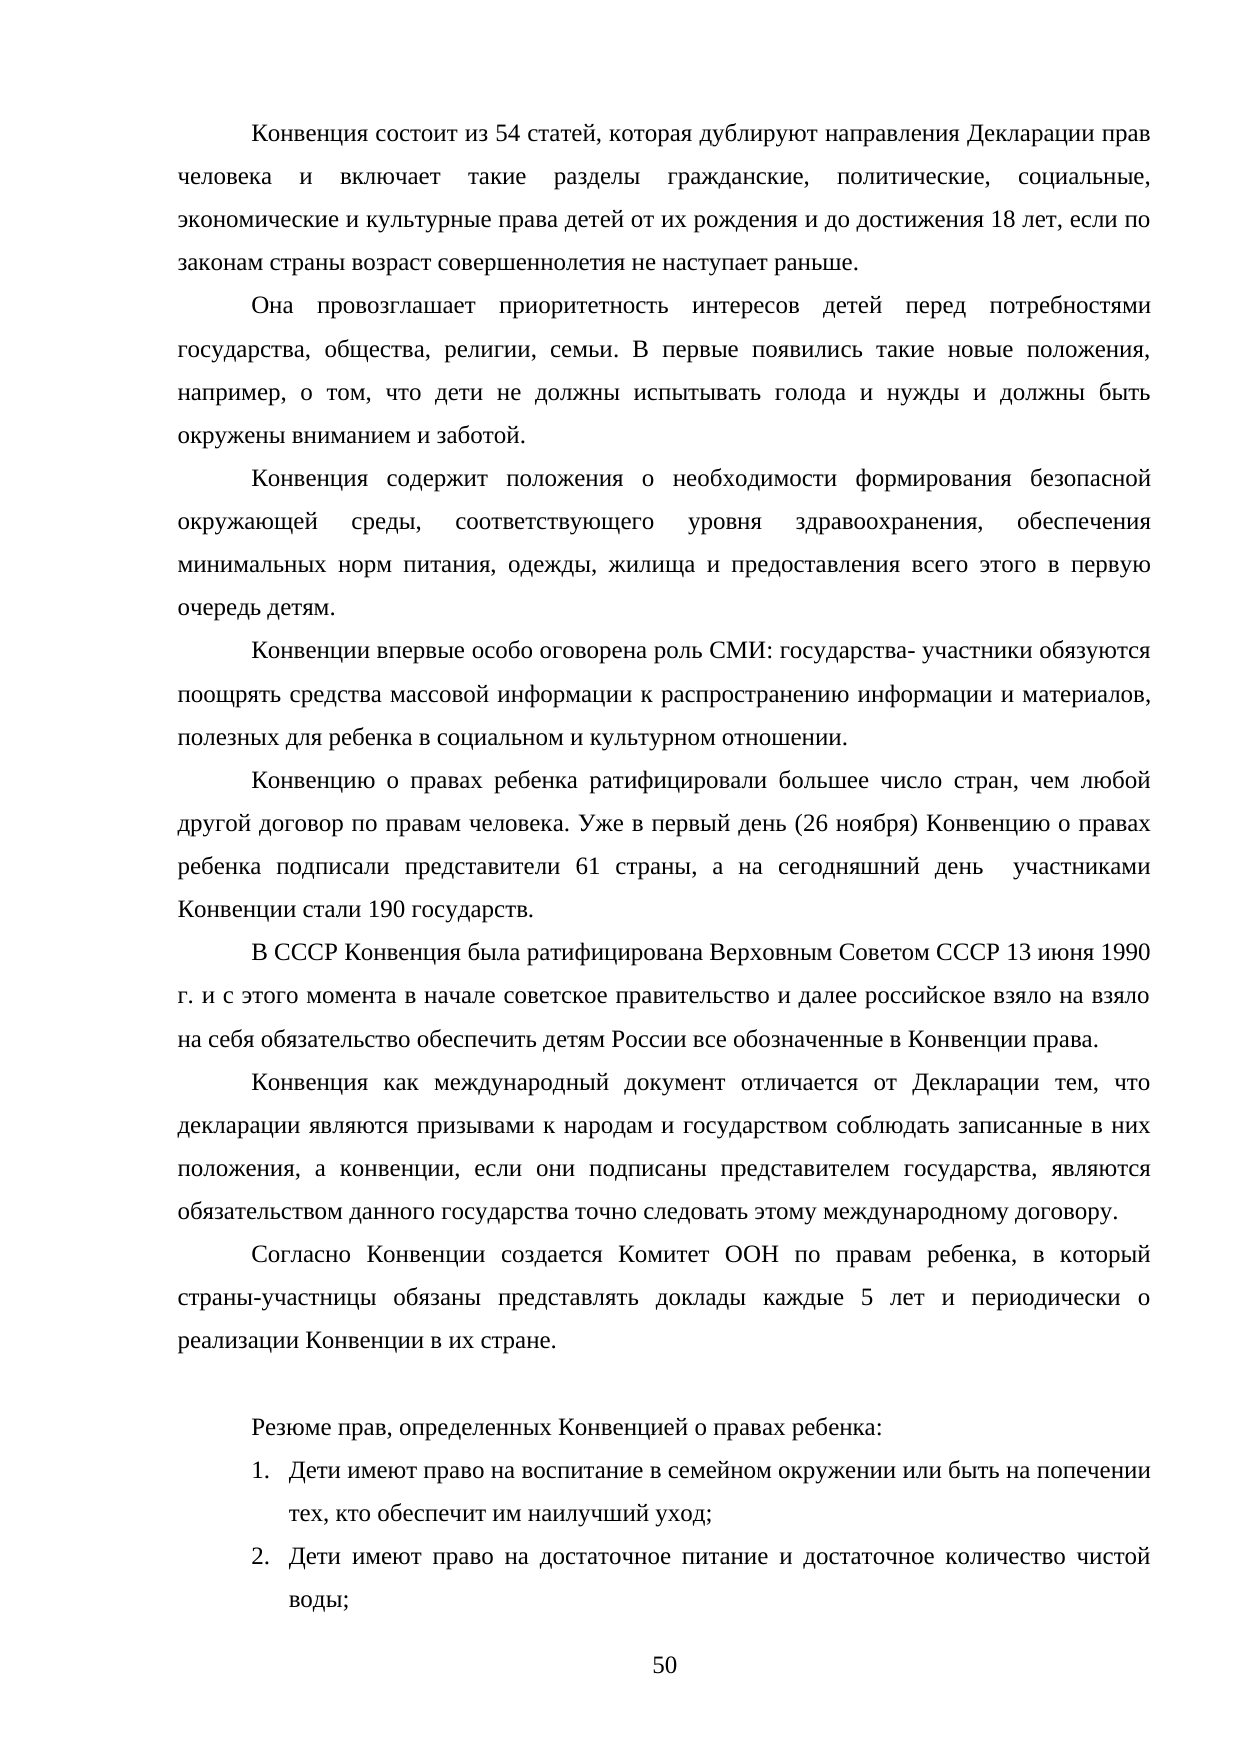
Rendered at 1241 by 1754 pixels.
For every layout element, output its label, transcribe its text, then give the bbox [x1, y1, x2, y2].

text Конвенция как международный документ отличается от Декларации тем, что декларации являются призывами к народам и государством соблюдать записанные в них положения, а конвенции, если они подписаны представителем государства, являются обязательством данного государства точно следовать этому международному договору. [177, 1067, 1152, 1225]
text Конвенции впервые особо оговорена роль СМИ: государства- участники обязуются поощрять средства массовой информации к распространению информации и материалов, полезных для ребенка в социальном и культурном отношении. [177, 636, 1152, 751]
text Конвенция состоит из 54 статей, которая дублируют направления Декларации прав человека и включает такие разделы гражданские, политические, социальные, экономические и культурные права детей от их рождения и до достижения 18 лет, если по законам страны возраст совершеннолетия не наступает раньше. [177, 118, 1152, 276]
text Резюме прав, определенных Конвенцией о правах ребенка: [177, 1412, 1152, 1441]
text Согласно Конвенции создается Комитет ООН по правам ребенка, в который страны-участницы обязаны представлять доклады каждые 5 лет и периодически о реализации Конвенции в их стране. [177, 1239, 1152, 1354]
list Дети имеют право на достаточное питание и достаточное количество чистой воды; [251, 1541, 1152, 1613]
text В СССР Конвенция была ратифицирована Верховным Советом СССР 13 июня 1990 г. и с этого момента в начале советское правительство и далее российское взяло на взяло на себя обязательство обеспечить детям России все обозначенные в Конвенции права. [177, 937, 1152, 1052]
text Конвенция содержит положения о необходимости формирования безопасной окружающей среды, соответствующего уровня здравоохранения, обеспечения минимальных норм питания, одежды, жилища и предоставления всего этого в первую очередь детям. [177, 463, 1152, 621]
list Дети имеют право на воспитание в семейном окружении или быть на попечении тех, кто обеспечит им наилучший уход; [251, 1455, 1152, 1527]
text Конвенцию о правах ребенка ратифицировали большее число стран, чем любой другой договор по правам человека. Уже в первый день (26 ноября) Конвенцию о правах ребенка подписали представители 61 страны, а на сегодняшний день участниками Конвенции стали 190 государств. [177, 765, 1152, 923]
text Она провозглашает приоритетность интересов детей перед потребностями государства, общества, религии, семьи. В первые появились такие новые положения, например, о том, что дети не должны испытывать голода и нужды и должны быть окружены вниманием и заботой. [177, 291, 1152, 449]
